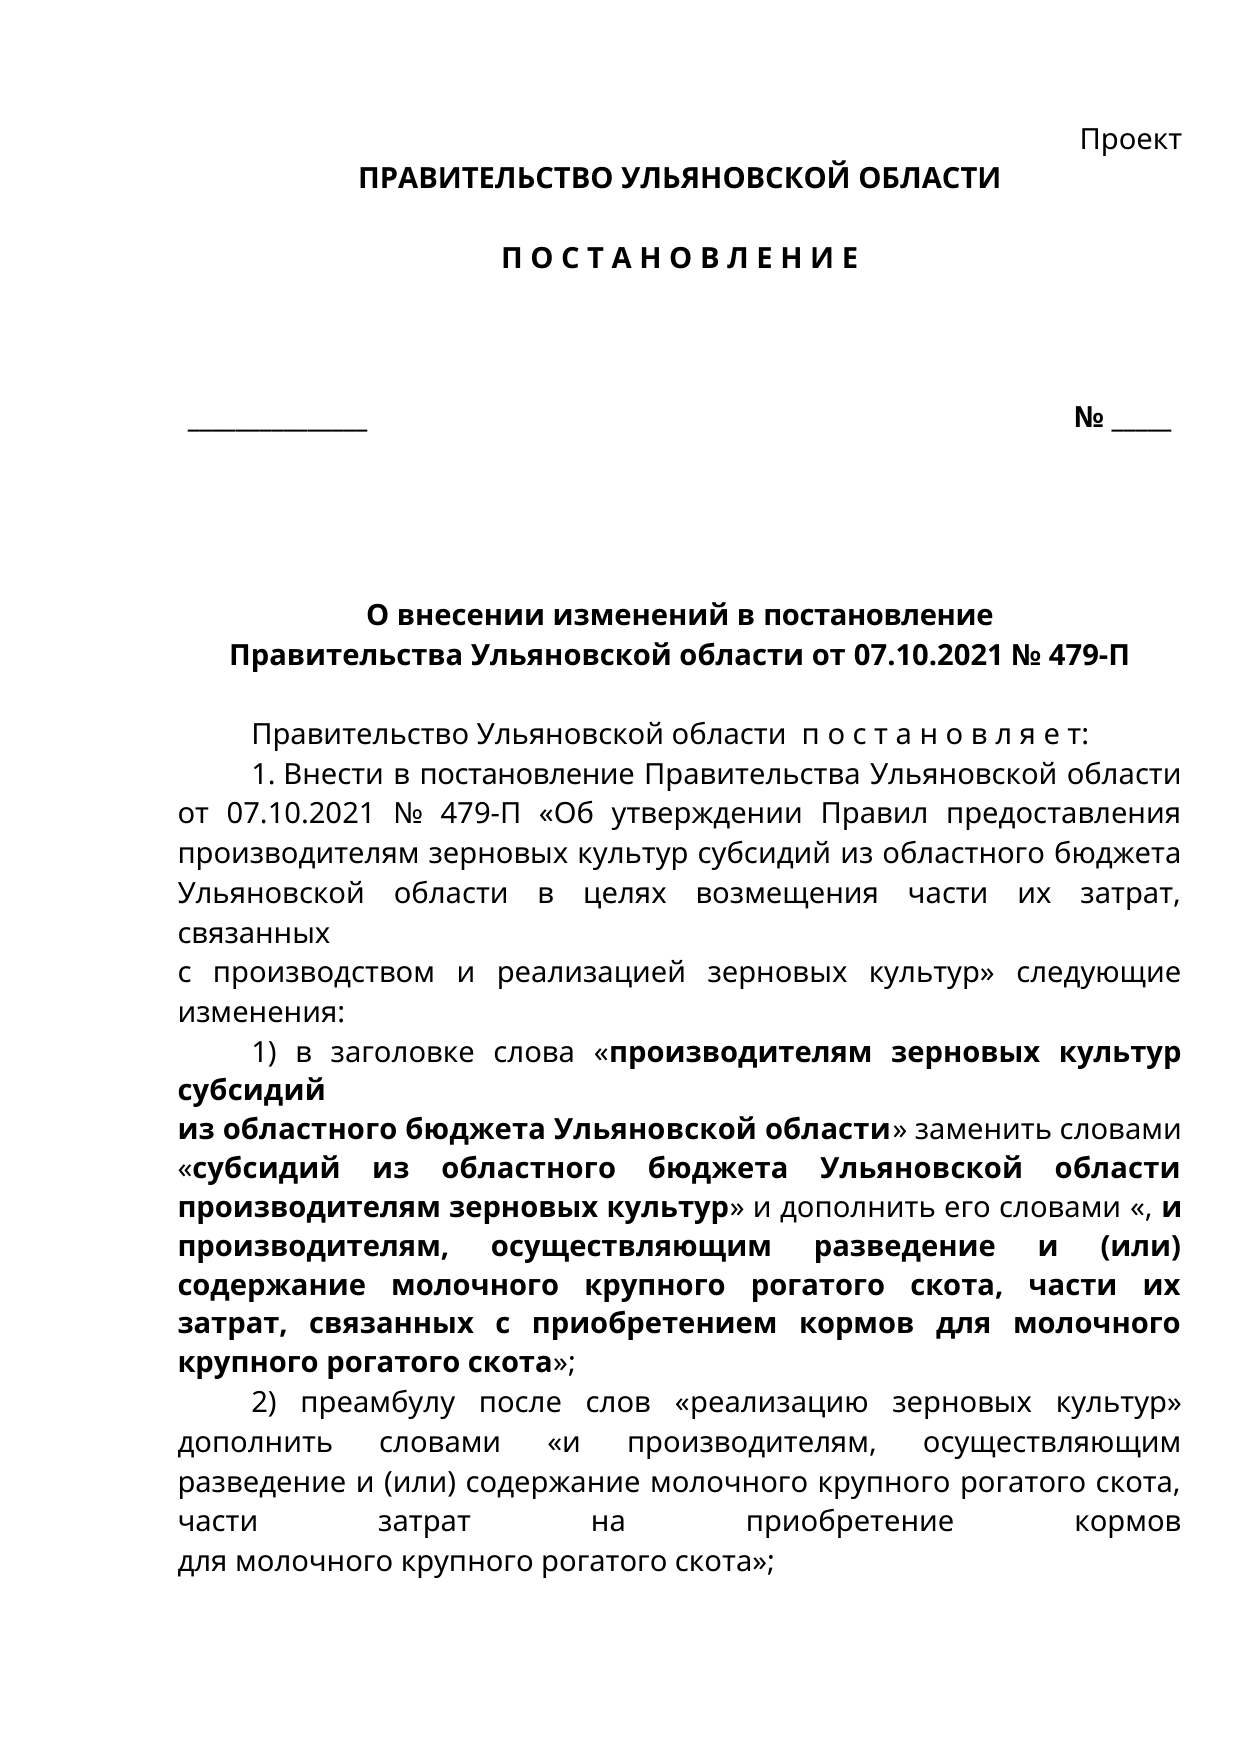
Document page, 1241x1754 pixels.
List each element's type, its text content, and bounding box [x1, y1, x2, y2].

text Правительство Ульяновской области п о с т а н о в л я е т: [177, 713, 1182, 753]
text Правительства Ульяновской области от 07.10.2021 № 479-П [177, 634, 1182, 674]
text П О С Т А Н О В Л Е Н И Е [177, 237, 1182, 277]
text О внесении изменений в постановление [177, 594, 1182, 634]
text ПРАВИТЕЛЬСТВО УЛЬЯНОВСКОЙ ОБЛАСТИ [177, 158, 1182, 197]
text Проект [177, 118, 1182, 158]
text 2) преамбулу после слов «реализацию зерновых культур» дополнить словами «и производителям, осуществляющим разведение и (или) содержание молочного крупного рогатого скота, части затрат на приобретение кормов для молочного крупного рогатого скота»; [177, 1381, 1182, 1580]
text 1) в заголовке слова «производителям зерновых культур субсидий из областного бюджета Ульяновской области» заменить словами «субсидий из областного бюджета Ульяновской области производителям зерновых культур» и дополнить его словами «, и производителям, осуществляющим разведение и (или) содержание молочного крупного рогатого скота, части их затрат, связанных с приобретением кормов для молочного крупного рогатого скота»; [177, 1031, 1182, 1381]
text 1. Внести в постановление Правительства Ульяновской области от 07.10.2021 № 479-П «Об утверждении Правил предоставления производителям зерновых культур субсидий из областного бюджета Ульяновской области в целях возмещения части их затрат, связанных с производством и реализацией зерновых культур» следующие изменения: [177, 753, 1182, 1031]
text _______________ № _____ [177, 396, 1182, 436]
